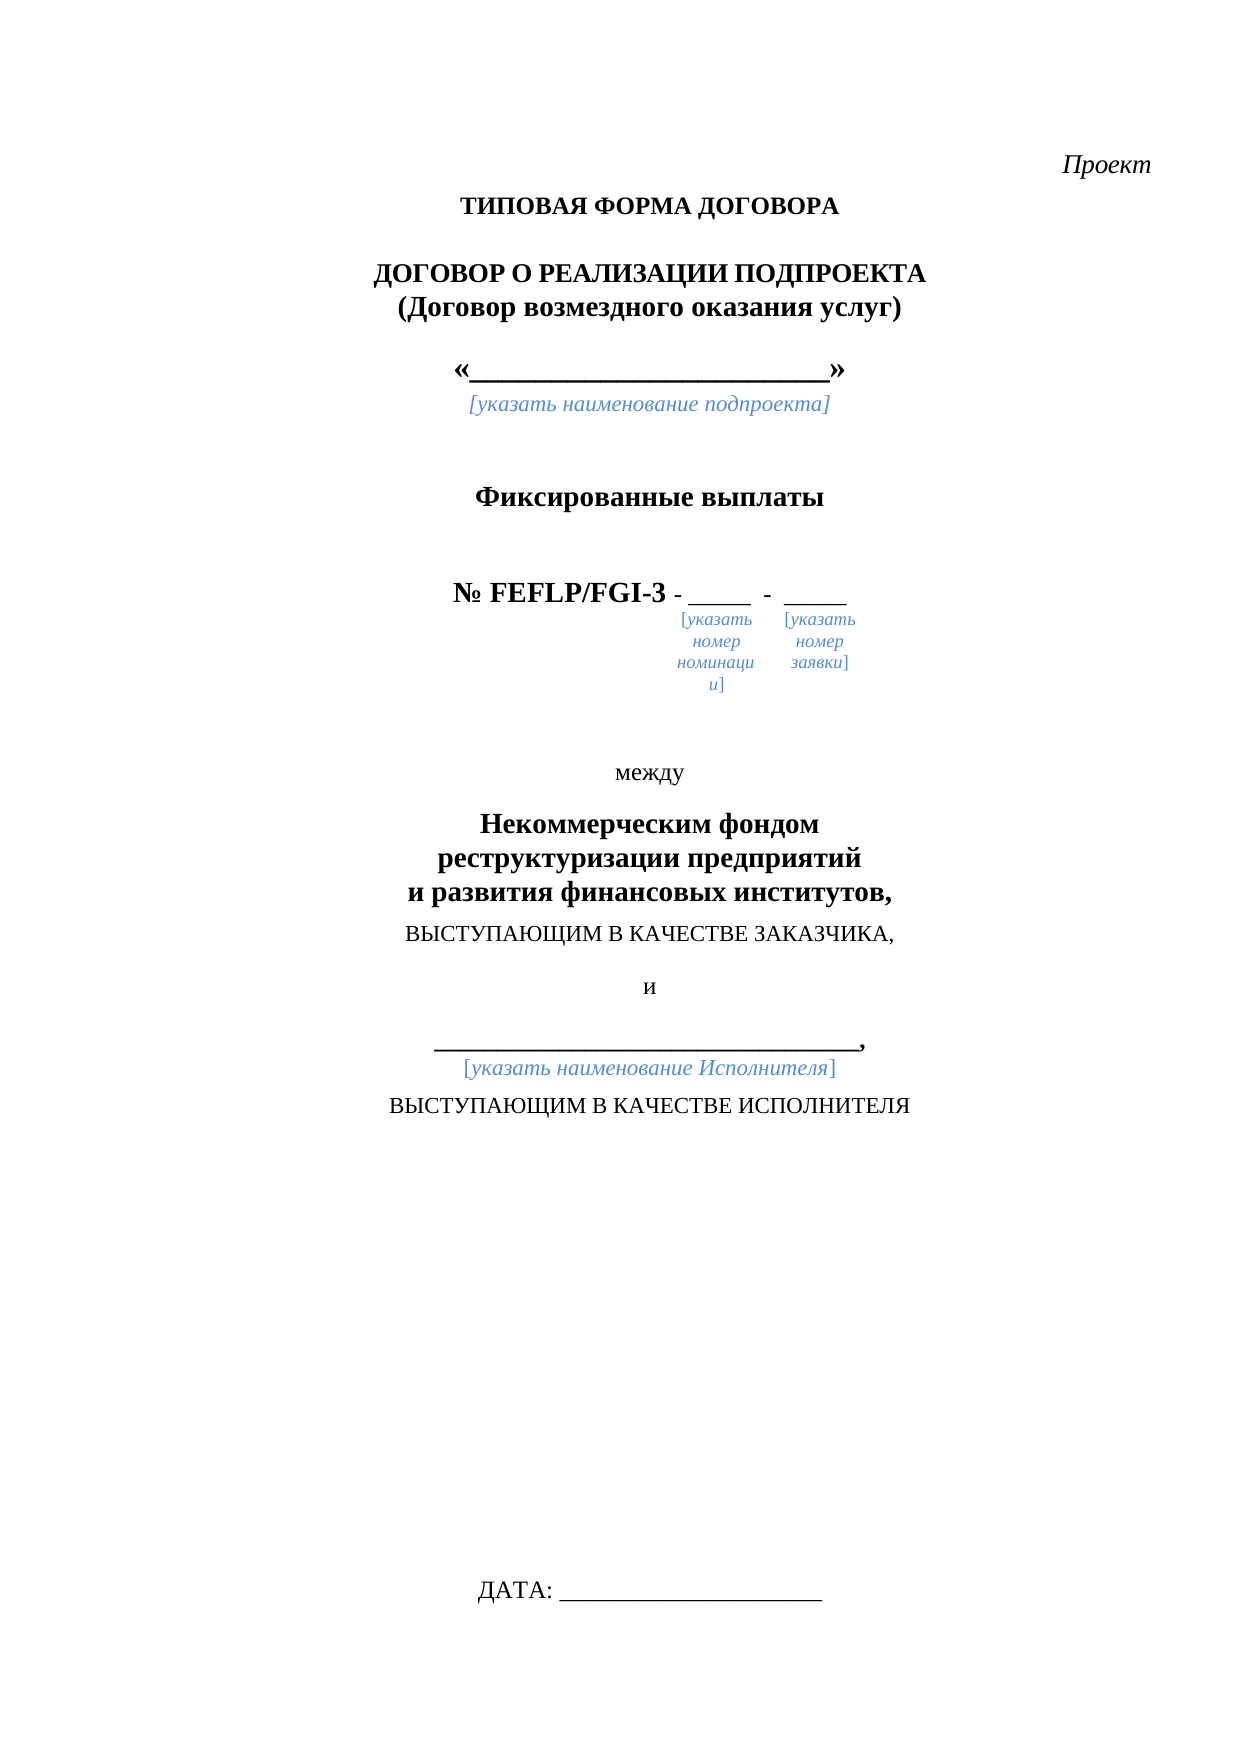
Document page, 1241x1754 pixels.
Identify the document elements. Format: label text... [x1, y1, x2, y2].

text [указать наименование Исполнителя] [148, 1053, 1152, 1080]
text Проект [148, 148, 1152, 179]
text № FEFLP/FGI-3 - _____ - _____ [148, 575, 1152, 608]
text между [148, 757, 1152, 786]
text «______________________» [148, 347, 1152, 386]
text Некоммерческим фондом [148, 807, 1152, 840]
text ВЫСТУПАЮЩИМ В КАЧЕСТВЕ ЗАКАЗЧИКА, [148, 920, 1152, 946]
text ВЫСТУПАЮЩИМ В КАЧЕСТВЕ ИСПОЛНИТЕЛЯ [148, 1092, 1152, 1119]
text ДОГОВОР О РЕАЛИЗАЦИИ ПОДПРОЕКТА (Договор возмездного оказания услуг) [148, 258, 1152, 322]
text и [148, 971, 1152, 1000]
text ДАТА: _____________________ [148, 1575, 1152, 1604]
subtitle реструктуризации предприятий [148, 840, 1152, 874]
table_header [указать номер заявки] [768, 608, 871, 694]
text Фиксированные выплаты [148, 479, 1152, 512]
text ТИПОВАЯ ФОРМА ДОГОВОРА [148, 191, 1152, 220]
text [указать наименование подпроекта] [148, 390, 1152, 416]
text __________________________________, [148, 1025, 1152, 1053]
table_header [указать номер номинации] [665, 608, 768, 694]
text и развития финансовых институтов, [148, 874, 1152, 907]
